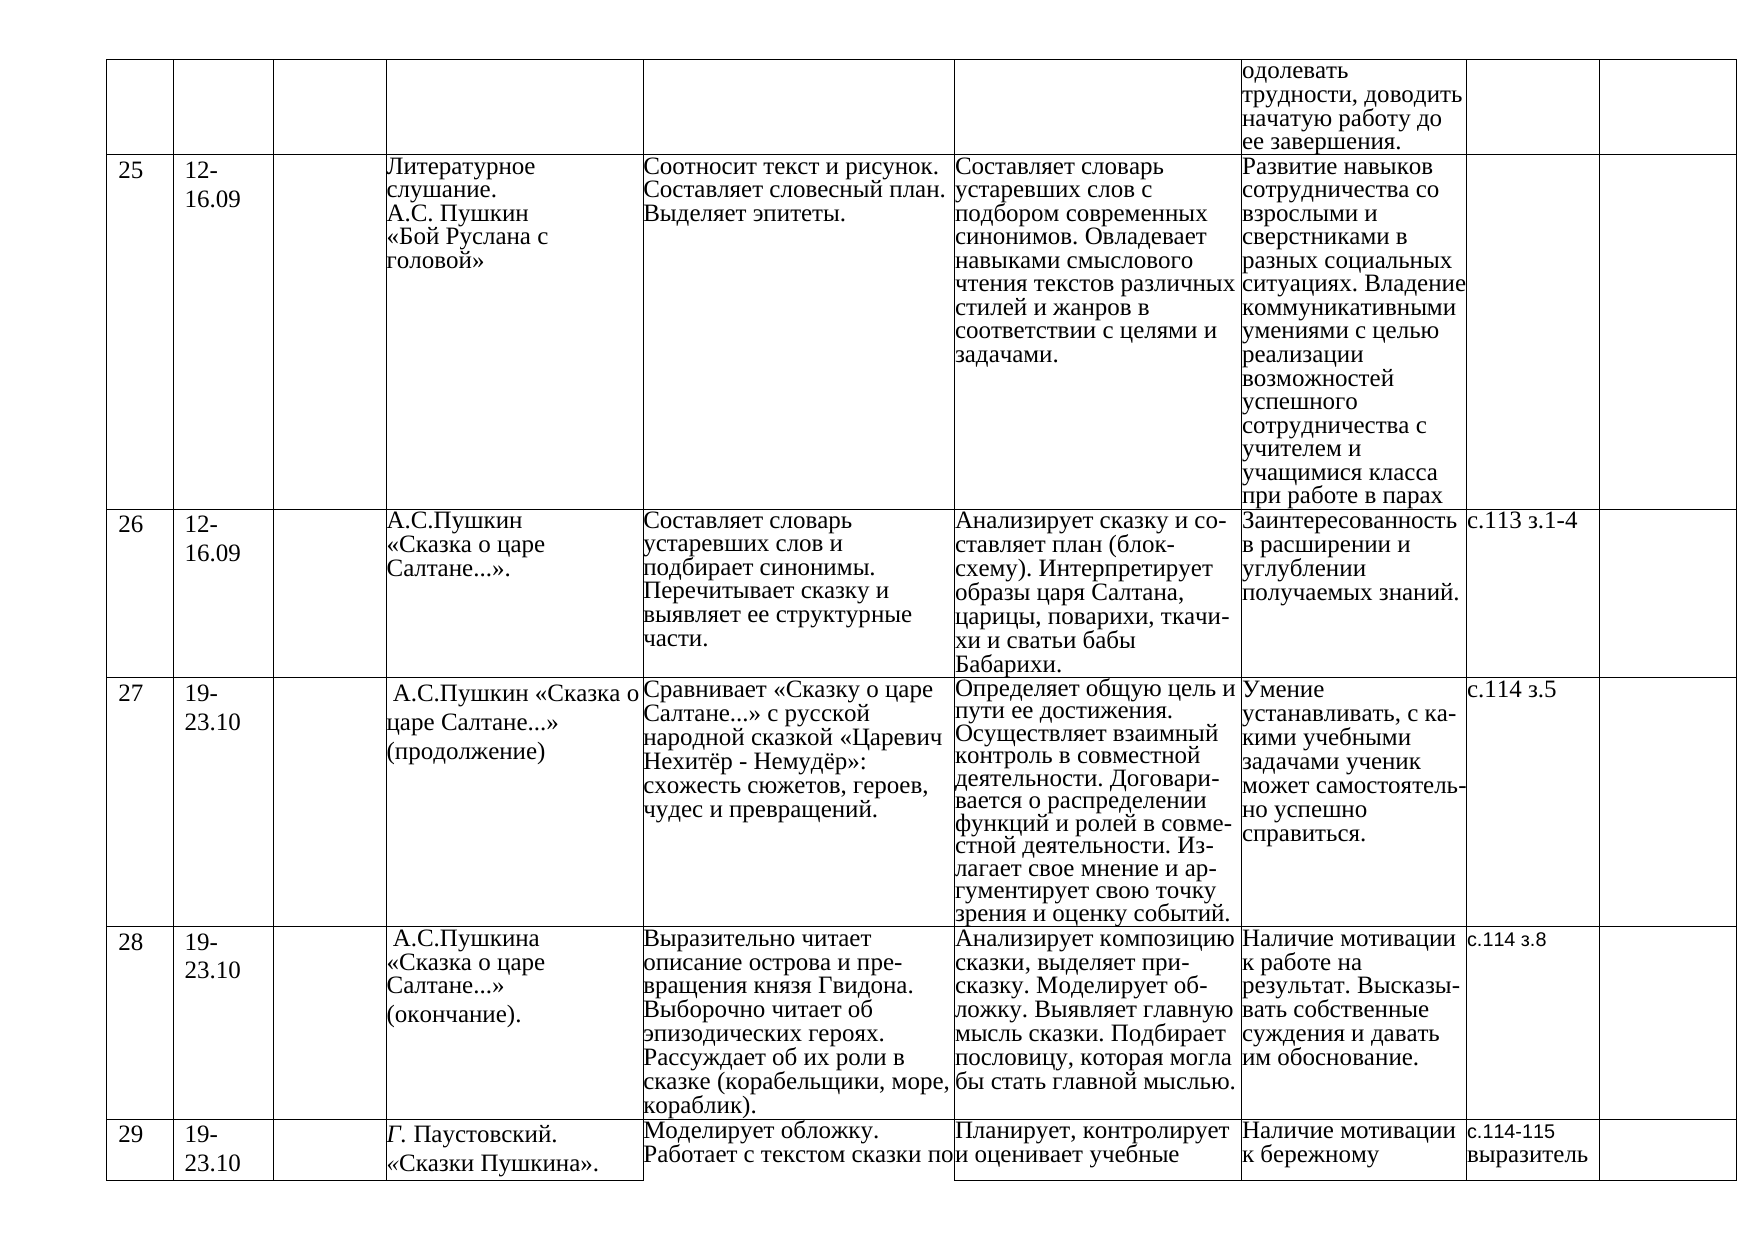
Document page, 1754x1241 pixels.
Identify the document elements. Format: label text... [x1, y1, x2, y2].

table_cell 12- 16.09 [174, 604, 273, 771]
table_cell Развитие навыков сотрудничества со взрослыми и сверстниками в разных социальных ситуациях. Владение коммуникативными умениями с целью реализации возможностей успешного сотрудничества с учителем и учащимися класса при работе в парах [1242, 250, 1466, 603]
table_cell 26 [107, 604, 173, 771]
table_cell 12- 16.09 [174, 250, 273, 603]
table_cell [387, 1021, 643, 1165]
table_cell [274, 250, 386, 603]
table_cell 27 [107, 773, 173, 1020]
table_cell [274, 773, 386, 1020]
table_cell Анализирует сказку и составляет план (блок- схему). Интерпретирует образы царя Салтана, царицы, поварихи, ткачихи и сватьи бабы Бабарихи. [955, 604, 1241, 771]
table_cell [274, 60, 386, 248]
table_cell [644, 1021, 954, 1165]
table_cell [1600, 60, 1736, 248]
table_cell [274, 1021, 386, 1165]
table_cell [1467, 250, 1599, 603]
table_cell [1600, 1021, 1736, 1165]
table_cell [1242, 1021, 1466, 1165]
table_cell с.114 з.8 [1467, 1021, 1599, 1165]
table_cell Заинтересованность в расширении и углублении получаемых знаний. [1242, 604, 1466, 771]
table_cell А.С.Пушкин «Сказка о царе Салтане...» (продолжение) [387, 773, 643, 1020]
table_cell [1600, 773, 1736, 1020]
table_cell Сравнивает «Сказку о царе Салтане...» с русской народной сказкой «Царевич Нехитёр - Немудёр»: схожесть сюжетов, героев, чудес и превращений. [644, 773, 954, 1020]
table_cell А.С.Пушкин «Сказка о царе Салтане...». [387, 604, 643, 771]
table_cell 25 [107, 250, 173, 603]
table_cell Литературное слушание. А.С. Пушкин «Бой Руслана с головой» [387, 250, 643, 603]
table_cell [274, 604, 386, 771]
table_cell Умение устанавливать, с какими учебными задачами ученик может самостоятельно успешно справиться. [1242, 773, 1466, 1020]
table_cell Составляет словарь устаревших слов и подбирает синонимы. Перечитывает сказку и выявляет ее структурные части. [644, 604, 954, 771]
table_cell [1467, 60, 1599, 248]
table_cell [955, 1021, 1241, 1165]
table_cell 28 [107, 1021, 173, 1165]
table_cell [1600, 250, 1736, 603]
table_cell с.114 з.5 [1467, 773, 1599, 1020]
table_cell Определяет общую цель и пути ее достижения. Осуществляет взаимный контроль в совместной деятельности. Договаривается о распределении функций и ролей в совместной деятельности. Излагает свое мнение и аргументирует свою точку зрения и оценку событий. [955, 773, 1241, 1020]
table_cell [955, 60, 1241, 248]
table_cell 12- 16.09 [174, 60, 273, 248]
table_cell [644, 60, 954, 248]
table_cell [1600, 604, 1736, 771]
table_cell Составляет словарь устаревших слов с подбором современных синонимов. Овладевает навыками смыслового чтения текстов различных стилей и жанров в соответствии с целями и задачами. [955, 250, 1241, 603]
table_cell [1242, 60, 1466, 248]
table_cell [387, 60, 643, 248]
table_cell 19- 23.10 [174, 1021, 273, 1165]
table_cell с.113 з.1-4 [1467, 604, 1599, 771]
table_cell 19- 23.10 [174, 773, 273, 1020]
table_cell Соотносит текст и рисунок. Составляет словесный план. Выделяет эпитеты. [644, 250, 954, 603]
table_cell 24 [107, 60, 173, 248]
